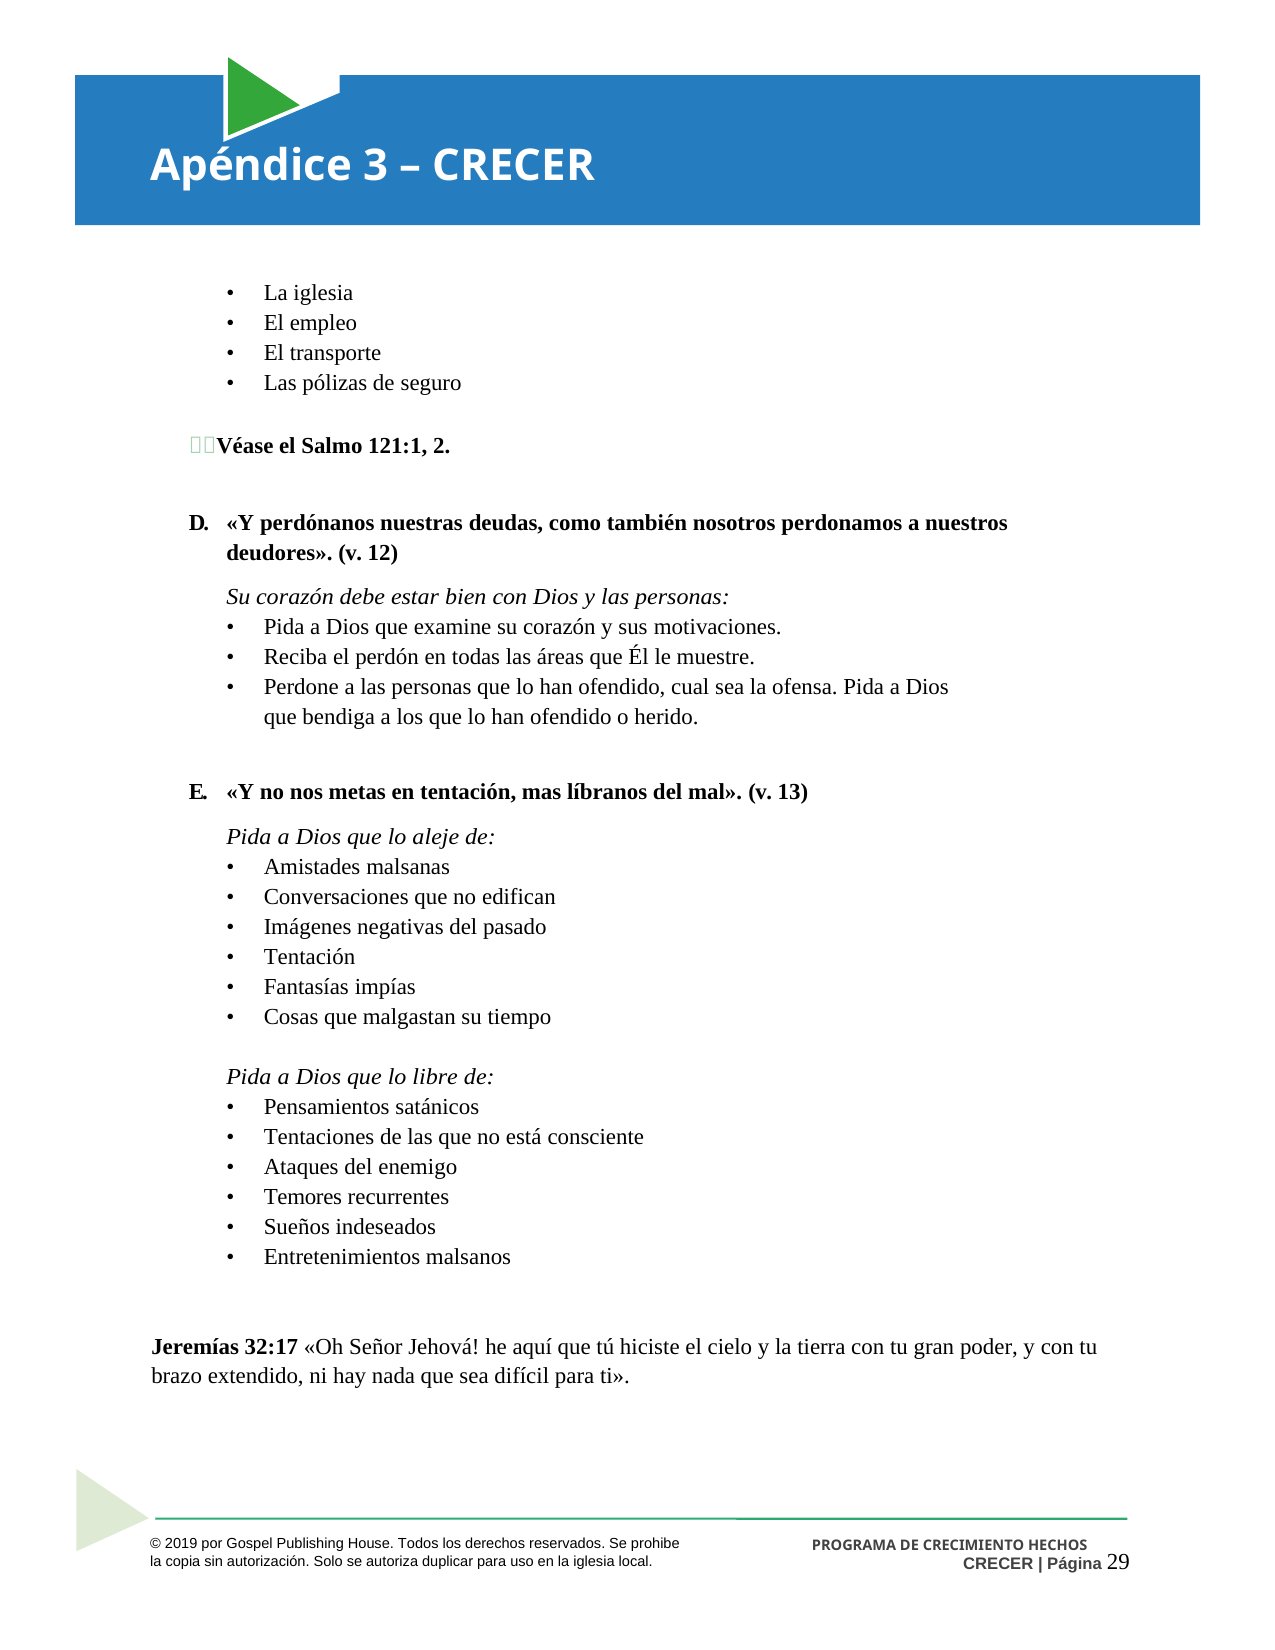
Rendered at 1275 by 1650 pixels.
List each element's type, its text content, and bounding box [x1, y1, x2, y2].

subtitle Véase el Salmo 121:1, 2. [188, 429, 1275, 461]
list La iglesia [226, 279, 1275, 306]
subtitle «Y no nos metas en tentación, mas líbranos del mal». (v. 13) [188, 778, 1275, 804]
list Fantasías impías [226, 973, 1275, 999]
text Pida a Dios que lo libre de: [226, 1063, 1275, 1089]
text Jeremías 32:17 «Oh Señor Jehová! he aquí que tú hiciste el cielo y la tierra con tu gran poder, y con tu brazo extendido, ni hay nada que sea difícil para ti». [151, 1333, 1124, 1389]
list Conversaciones que no edifican [226, 883, 1275, 909]
list Temores recurrentes [226, 1183, 1275, 1209]
list Imágenes negativas del pasado [226, 913, 1275, 939]
list Entretenimientos malsanos [226, 1243, 1275, 1269]
list Ataques del enemigo [226, 1153, 1275, 1179]
list Tentaciones de las que no está consciente [226, 1123, 1275, 1149]
list Pida a Dios que examine su corazón y sus motivaciones. [226, 613, 1275, 640]
list Amistades malsanas [226, 853, 1275, 879]
list Reciba el perdón en todas las áreas que Él le muestre. [226, 643, 1275, 670]
list El empleo [226, 309, 1275, 336]
list Cosas que malgastan su tiempo [226, 1003, 1275, 1029]
list Tentación [226, 943, 1275, 969]
list Las pólizas de seguro [226, 369, 1275, 396]
list Sueños indeseados [226, 1213, 1275, 1239]
list «Y perdónanos nuestras deudas, como también nosotros perdonamos a nuestros deudores». (v. 12) [188, 509, 1118, 565]
list El transporte [226, 339, 1275, 366]
text Su corazón debe estar bien con Dios y las personas: [226, 583, 1275, 610]
list Perdone a las personas que lo han ofendido, cual sea la ofensa. Pida a Dios que bendiga a los que lo han ofendido o herido. [226, 673, 950, 729]
text Pida a Dios que lo aleje de: [226, 823, 1275, 849]
list Pensamientos satánicos [226, 1093, 1275, 1119]
